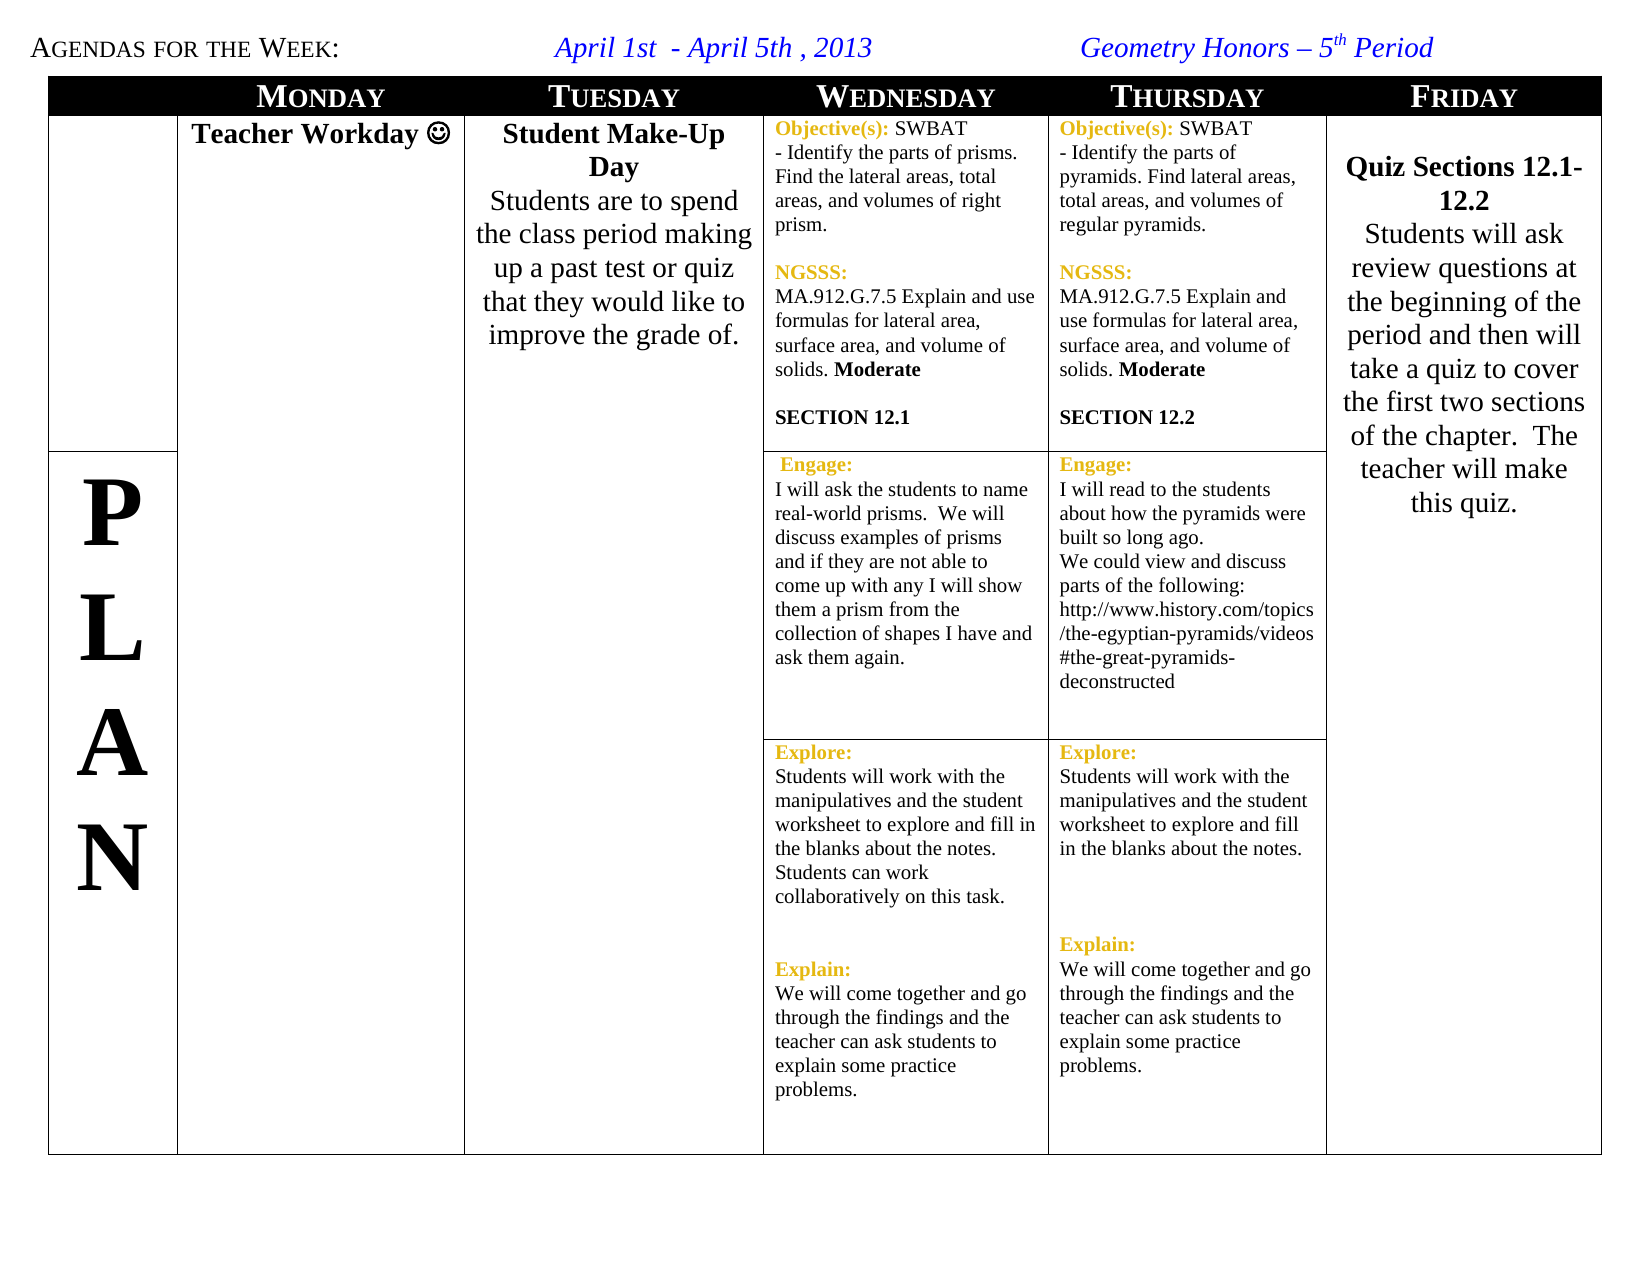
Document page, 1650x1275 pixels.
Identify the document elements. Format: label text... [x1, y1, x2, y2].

table_header Wednesday [764, 77, 1048, 115]
text Agendas for the Week: April 1st - April 5th , 2013 Geometry Honors – 5th Period [30, 30, 1620, 63]
table_header Tuesday [465, 77, 763, 115]
table_header [49, 77, 177, 115]
table_cell Engage: I will ask the students to name real-world prisms. We will discuss examples of prisms and if they are not able to come up with any I will show them a prism from the collection of shapes I have and ask them again. [764, 452, 1048, 739]
table_cell Objective(s): SWBAT - Identify the parts of prisms. Find the lateral areas, total areas, and volumes of right prism. NGSSS: MA.912.G.7.5 Explain and use formulas for lateral area, surface area, and volume of solids. Moderate SECTION 12.1 [764, 116, 1048, 451]
table_header Friday [1327, 77, 1601, 115]
table_cell Teacher Workday [178, 116, 464, 1154]
table_cell Quiz Sections 12.1-12.2 Students will ask review questions at the beginning of the period and then will take a quiz to cover the first two sections of the chapter. The teacher will make this quiz. [1327, 116, 1601, 1154]
table_cell Objective(s): SWBAT - Identify the parts of pyramids. Find lateral areas, total areas, and volumes of regular pyramids. NGSSS: MA.912.G.7.5 Explain and use formulas for lateral area, surface area, and volume of solids. Moderate SECTION 12.2 [1049, 116, 1326, 451]
table_cell Student Make-Up Day Students are to spend the class period making up a past test or quiz that they would like to improve the grade of. [465, 116, 763, 1154]
table_cell P L A N [49, 452, 177, 1154]
table_cell [49, 116, 177, 451]
table_header Thursday [1049, 77, 1326, 115]
table_header Monday [178, 77, 464, 115]
table_cell Engage: I will read to the students about how the pyramids were built so long ago. We could view and discuss parts of the following: http://www.history.com/topics/the-egyptian-pyramids/videos#the-great-pyramids-deconstructed [1049, 452, 1326, 739]
table_cell Explore: Students will work with the manipulatives and the student worksheet to explore and fill in the blanks about the notes. Students can work collaboratively on this task. Explain: We will come together and go through the findings and the teacher can ask students to explain some practice problems. [764, 740, 1048, 1154]
table_cell Explore: Students will work with the manipulatives and the student worksheet to explore and fill in the blanks about the notes. Explain: We will come together and go through the findings and the teacher can ask students to explain some practice problems. [1049, 740, 1326, 1154]
